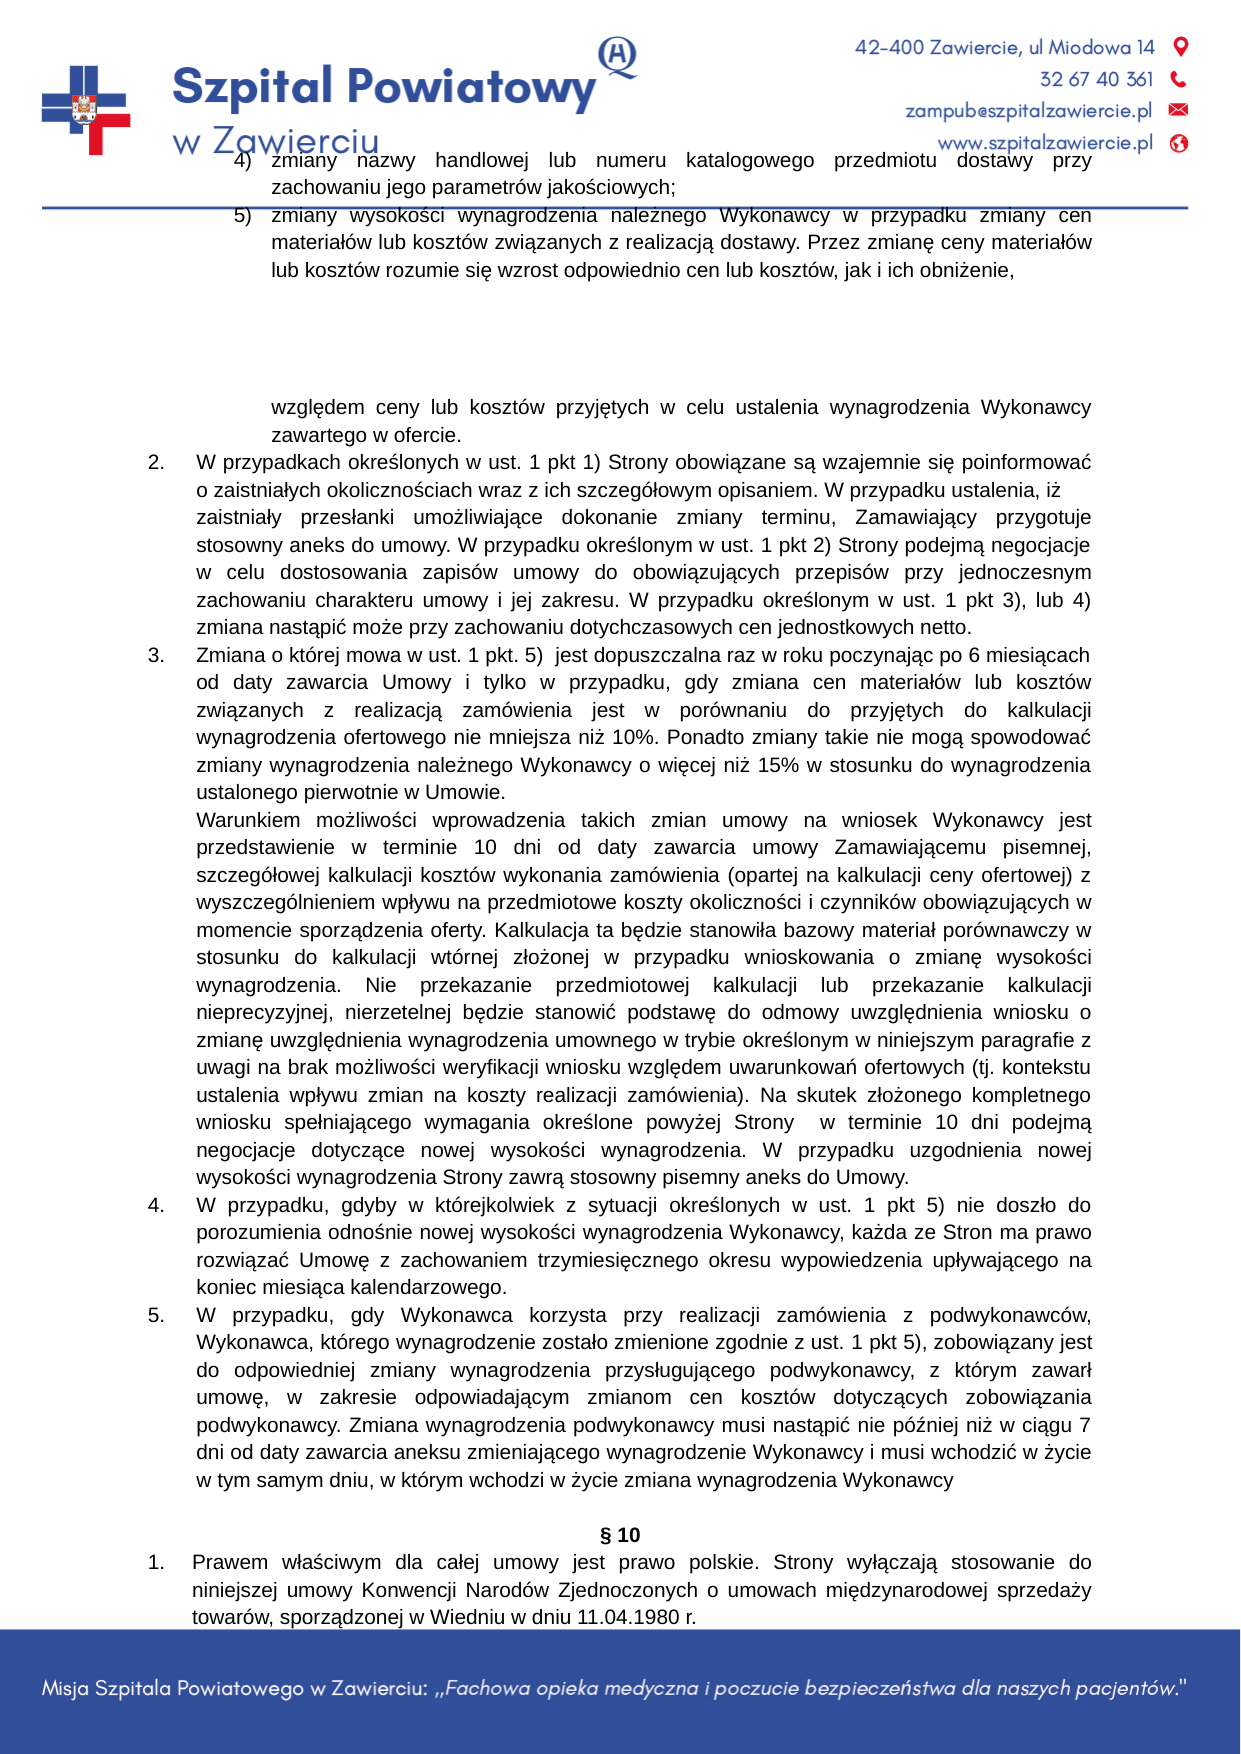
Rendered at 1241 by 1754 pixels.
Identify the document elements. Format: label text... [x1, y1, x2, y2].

list W przypadku, gdyby w którejkolwiek z sytuacji określonych w ust. 1 pkt 5) nie doszło do porozumienia odnośnie nowej wysokości wynagrodzenia Wykonawcy, każda ze Stron ma prawo rozwiązać Umowę z zachowaniem trzymiesięcznego okresu wypowiedzenia upływającego na koniec miesiąca kalendarzowego. [148, 1193, 1093, 1299]
list Zmiana o której mowa w ust. 1 pkt. 5) jest dopuszczalna raz w roku poczynając po 6 miesiącach od daty zawarcia Umowy i tylko w przypadku, gdy zmiana cen materiałów lub kosztów związanych z realizacją zamówienia jest w porównaniu do przyjętych do kalkulacji wynagrodzenia ofertowego nie mniejsza niż 10%. Ponadto zmiany takie nie mogą spowodować zmiany wynagrodzenia należnego Wykonawcy o więcej niż 15% w stosunku do wynagrodzenia ustalonego pierwotnie w Umowie. [148, 643, 1093, 804]
text zaistniały przesłanki umożliwiające dokonanie zmiany terminu, Zamawiający przygotuje stosowny aneks do umowy. W przypadku określonym w ust. 1 pkt 2) Strony podejmą negocjacje w celu dostosowania zapisów umowy do obowiązujących przepisów przy jednoczesnym zachowaniu charakteru umowy i jej zakresu. W przypadku określonym w ust. 1 pkt 3), lub 4) zmiana nastąpić może przy zachowaniu dotychczasowych cen jednostkowych netto. [196, 505, 1093, 639]
text § 10 [148, 1523, 1093, 1547]
list zmiany wysokości wynagrodzenia należnego Wykonawcy w przypadku zmiany cen materiałów lub kosztów związanych z realizacją dostawy. Przez zmianę ceny materiałów lub kosztów rozumie się wzrost odpowiednio cen lub kosztów, jak i ich obniżenie, [233, 203, 1093, 282]
list W przypadkach określonych w ust. 1 pkt 1) Strony obowiązane są wzajemnie się poinformować o zaistniałych okolicznościach wraz z ich szczegółowym opisaniem. W przypadku ustalenia, iż [148, 450, 1093, 502]
list Prawem właściwym dla całej umowy jest prawo polskie. Strony wyłączają stosowanie do niniejszej umowy Konwencji Narodów Zjednoczonych o umowach międzynarodowej sprzedaży towarów, sporządzonej w Wiedniu w dniu 11.04.1980 r. [148, 1550, 1093, 1629]
list względem ceny lub kosztów przyjętych w celu ustalenia wynagrodzenia Wykonawcy zawartego w ofercie. [271, 395, 1093, 447]
list zmiany nazwy handlowej lub numeru katalogowego przedmiotu dostawy przy zachowaniu jego parametrów jakościowych; [233, 148, 1093, 199]
picture [0, 0, 1241, 1754]
list W przypadku, gdy Wykonawca korzysta przy realizacji zamówienia z podwykonawców, Wykonawca, którego wynagrodzenie zostało zmienione zgodnie z ust. 1 pkt 5), zobowiązany jest do odpowiedniej zmiany wynagrodzenia przysługującego podwykonawcy, z którym zawarł umowę, w zakresie odpowiadającym zmianom cen kosztów dotyczących zobowiązania podwykonawcy. Zmiana wynagrodzenia podwykonawcy musi nastąpić nie później niż w ciągu 7 dni od daty zawarcia aneksu zmieniającego wynagrodzenie Wykonawcy i musi wchodzić w życie w tym samym dniu, w którym wchodzi w życie zmiana wynagrodzenia Wykonawcy [148, 1303, 1093, 1492]
text Warunkiem możliwości wprowadzenia takich zmian umowy na wniosek Wykonawcy jest przedstawienie w terminie 10 dni od daty zawarcia umowy Zamawiającemu pisemnej, szczegółowej kalkulacji kosztów wykonania zamówienia (opartej na kalkulacji ceny ofertowej) z wyszczególnieniem wpływu na przedmiotowe koszty okoliczności i czynników obowiązujących w momencie sporządzenia oferty. Kalkulacja ta będzie stanowiła bazowy materiał porównawczy w stosunku do kalkulacji wtórnej złożonej w przypadku wnioskowania o zmianę wysokości wynagrodzenia. Nie przekazanie przedmiotowej kalkulacji lub przekazanie kalkulacji nieprecyzyjnej, nierzetelnej będzie stanowić podstawę do odmowy uwzględnienia wniosku o zmianę uwzględnienia wynagrodzenia umownego w trybie określonym w niniejszym paragrafie z uwagi na brak możliwości weryfikacji wniosku względem uwarunkowań ofertowych (tj. kontekstu ustalenia wpływu zmian na koszty realizacji zamówienia). Na skutek złożonego kompletnego wniosku spełniającego wymagania określone powyżej Strony w terminie 10 dni podejmą negocjacje dotyczące nowej wysokości wynagrodzenia. W przypadku uzgodnienia nowej wysokości wynagrodzenia Strony zawrą stosowny pisemny aneks do Umowy. [148, 808, 1093, 1189]
